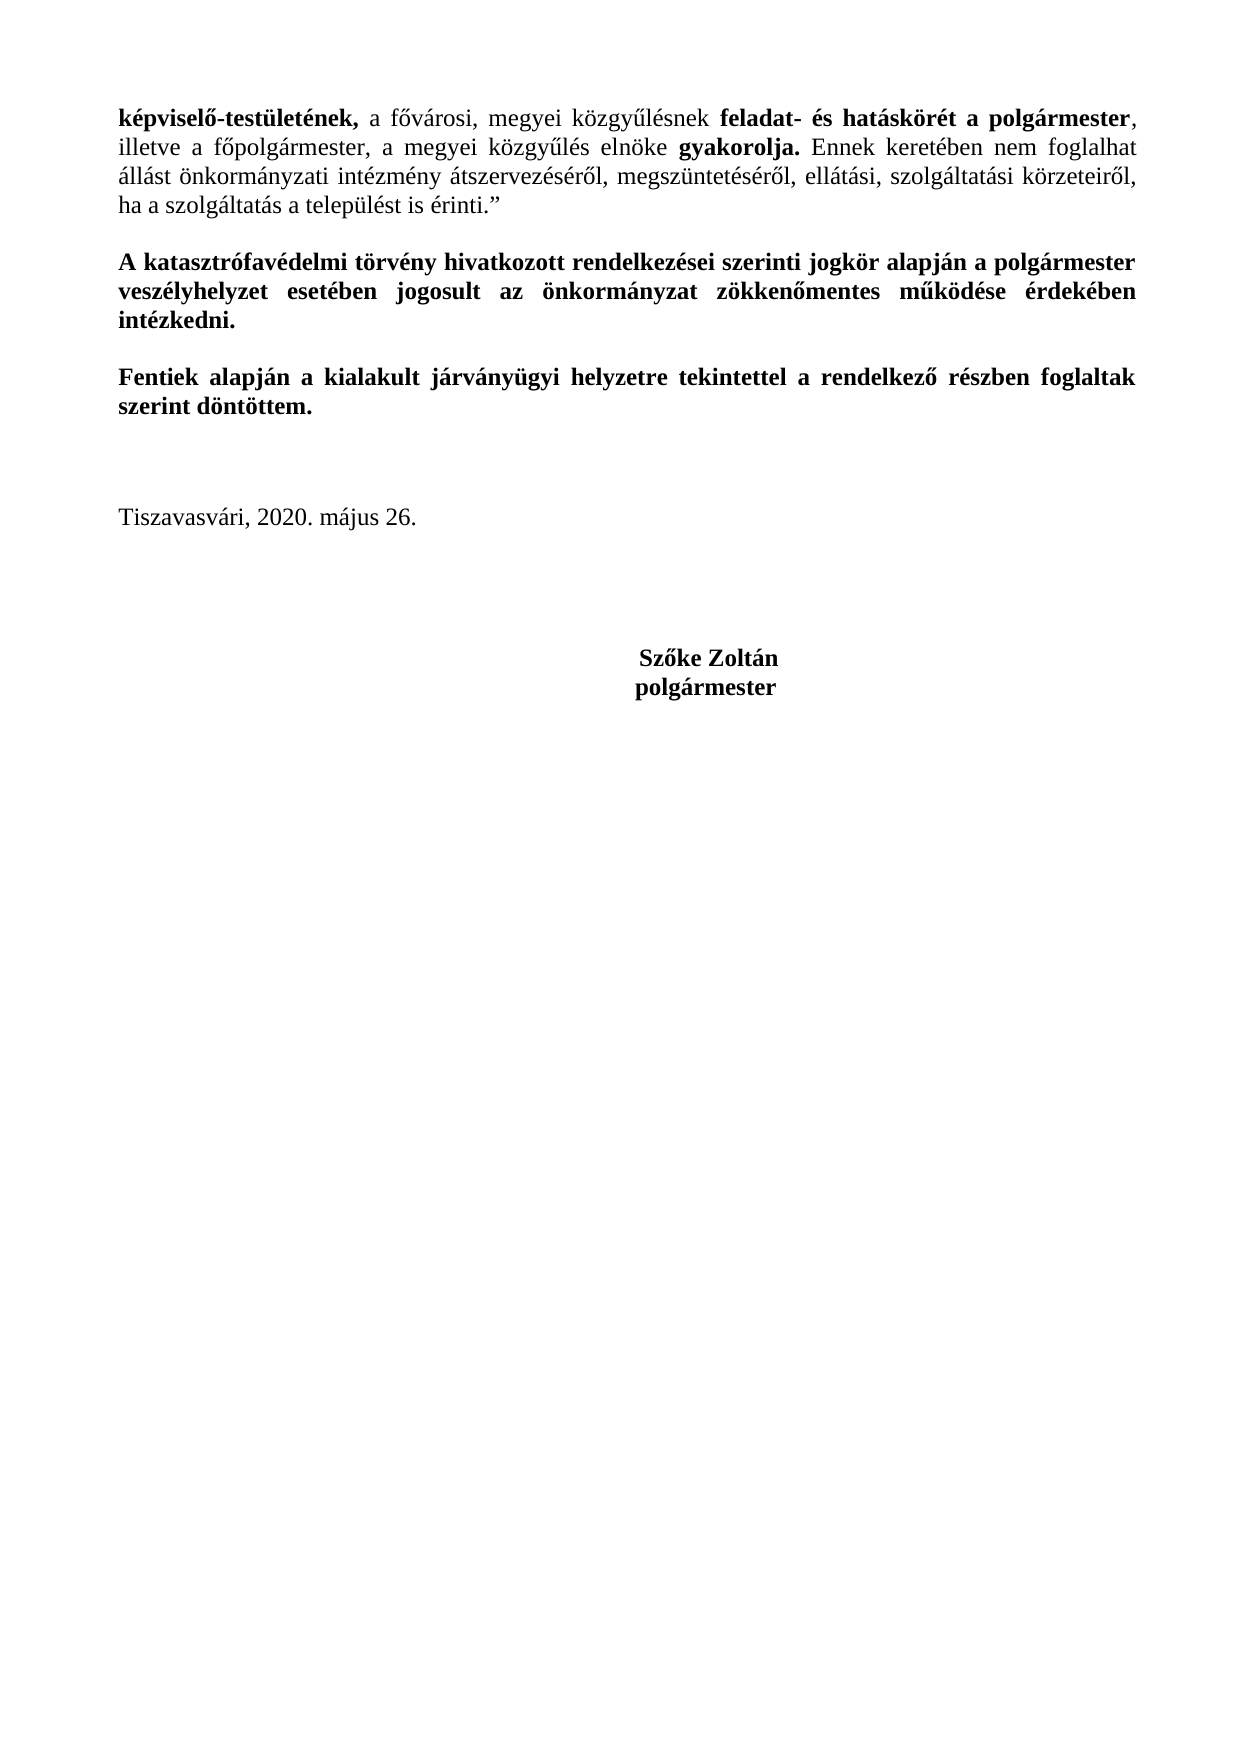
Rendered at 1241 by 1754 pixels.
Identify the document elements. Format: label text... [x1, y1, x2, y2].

text A katasztrófavédelmi törvény hivatkozott rendelkezései szerinti jogkör alapján a polgármester veszélyhelyzet esetében jogosult az önkormányzat zökkenőmentes működése érdekében intézkedni. [118, 247, 1137, 333]
text Tiszavasvári, 2020. május 26. [118, 502, 1137, 531]
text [118, 103, 1137, 218]
text Fentiek alapján a kialakult járványügyi helyzetre tekintettel a rendelkező részben foglaltak szerint döntöttem. [118, 362, 1137, 420]
text Szőke Zoltán [118, 643, 1137, 672]
text polgármester [118, 672, 1137, 701]
